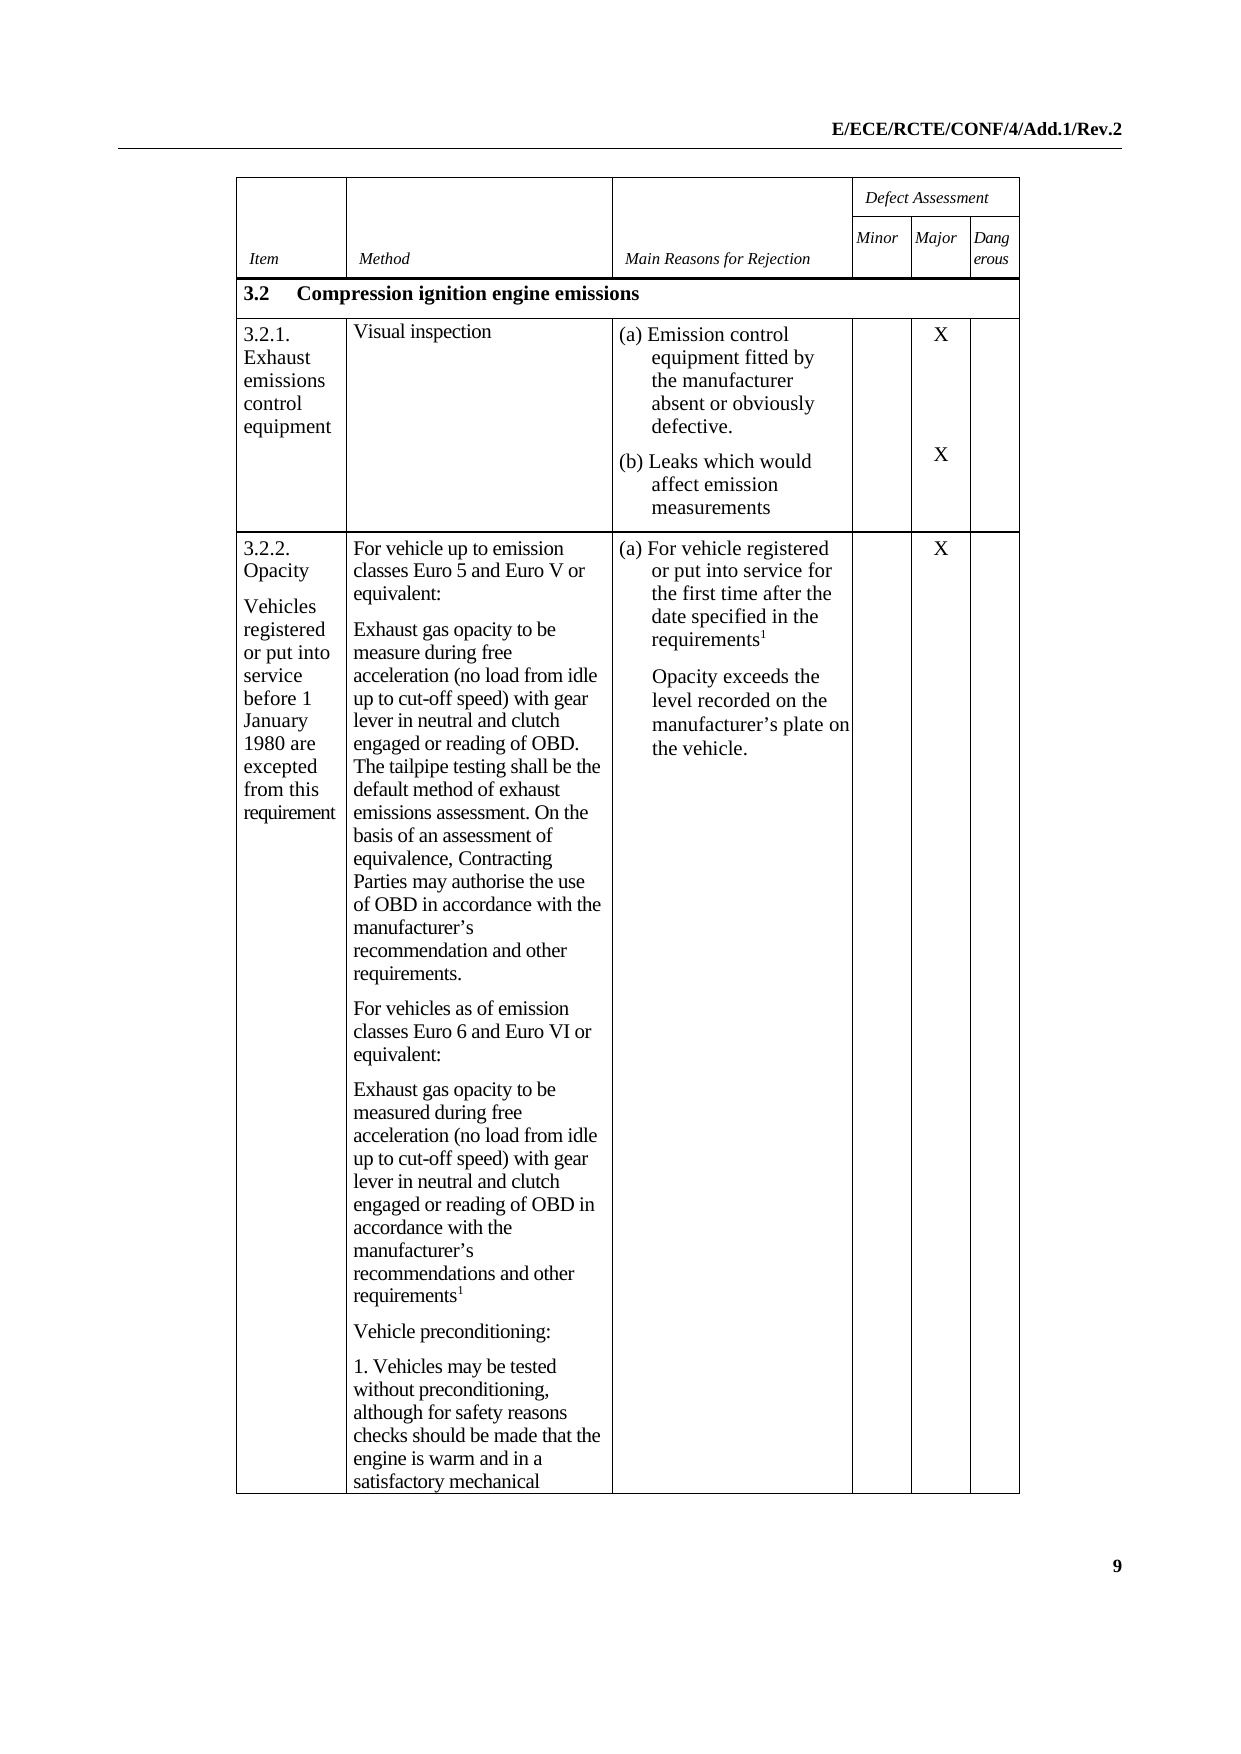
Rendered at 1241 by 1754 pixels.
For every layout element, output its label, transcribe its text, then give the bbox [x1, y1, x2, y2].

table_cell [237, 533, 346, 1493]
table_cell Minor [853, 217, 911, 277]
table_cell X [912, 533, 970, 1493]
table_header Defect Assessment [853, 178, 1019, 216]
table_cell Visual inspection [347, 319, 612, 531]
table_header Method [347, 178, 612, 277]
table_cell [613, 533, 852, 1493]
table_cell Dangerous [971, 217, 1019, 277]
table_header Item [237, 178, 346, 277]
table_cell X X [912, 319, 970, 531]
table_cell 3.2.1. Exhaust emissions control equipment [237, 319, 346, 531]
table_cell [853, 533, 911, 1493]
table_cell 3.2 Compression ignition engine emissions [237, 280, 1019, 318]
table_cell (a) Emission control equipment fitted by the manufacturer absent or obviously defective. (b) Leaks which would affect emission measurements [613, 319, 852, 531]
table_header Main Reasons for Rejection [613, 178, 852, 277]
table_cell Major [912, 217, 970, 277]
table_cell [971, 319, 1019, 531]
table_cell [853, 319, 911, 531]
table_cell [971, 533, 1019, 1493]
